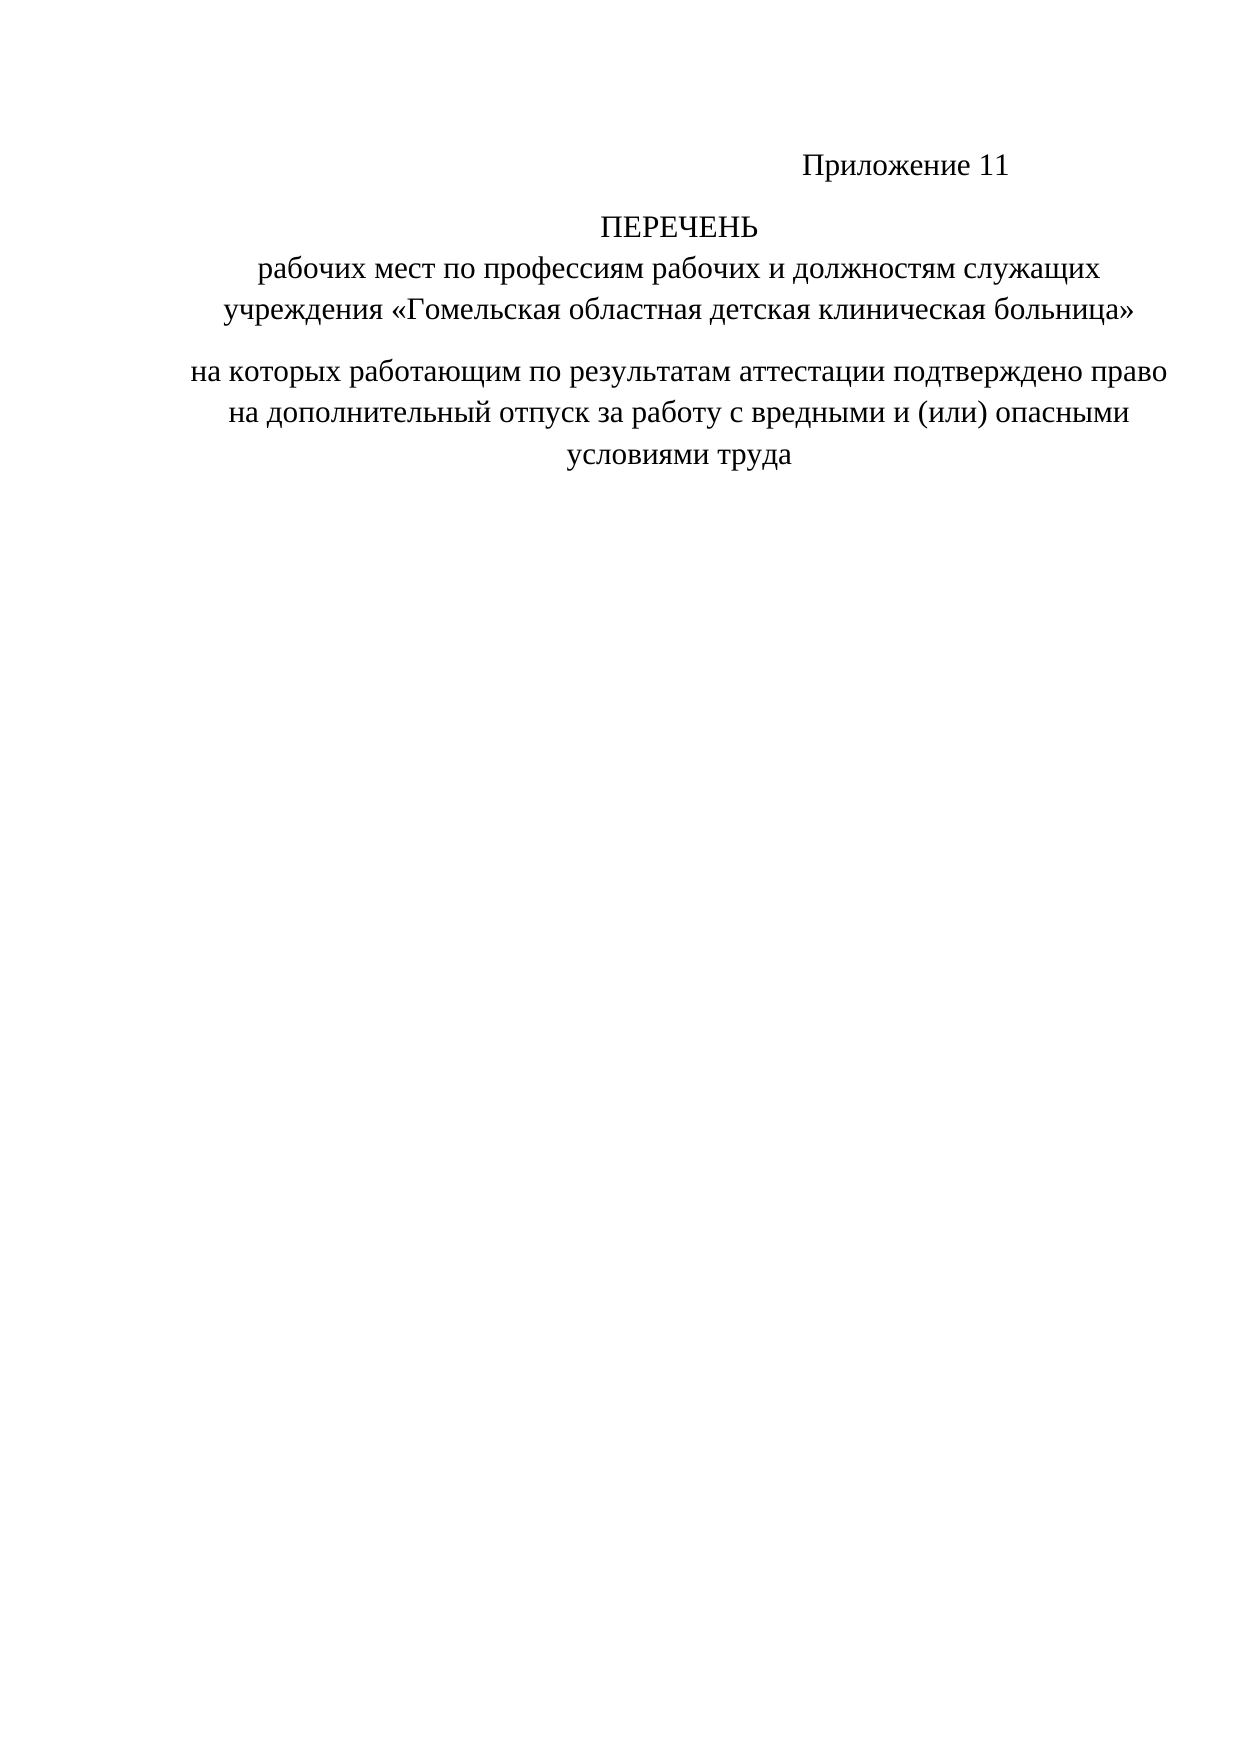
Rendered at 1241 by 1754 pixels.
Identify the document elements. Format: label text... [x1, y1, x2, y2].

text ПЕРЕЧЕНЬ рабочих мест по профессиям рабочих и должностям служащих учреждения «Гомельская областная детская клиническая больница» [177, 208, 1181, 326]
text Приложение 11 [177, 146, 1181, 182]
text на которых работающим по результатам аттестации подтверждено право на дополнительный отпуск за работу с вредными и (или) опасными условиями труда [177, 352, 1181, 471]
